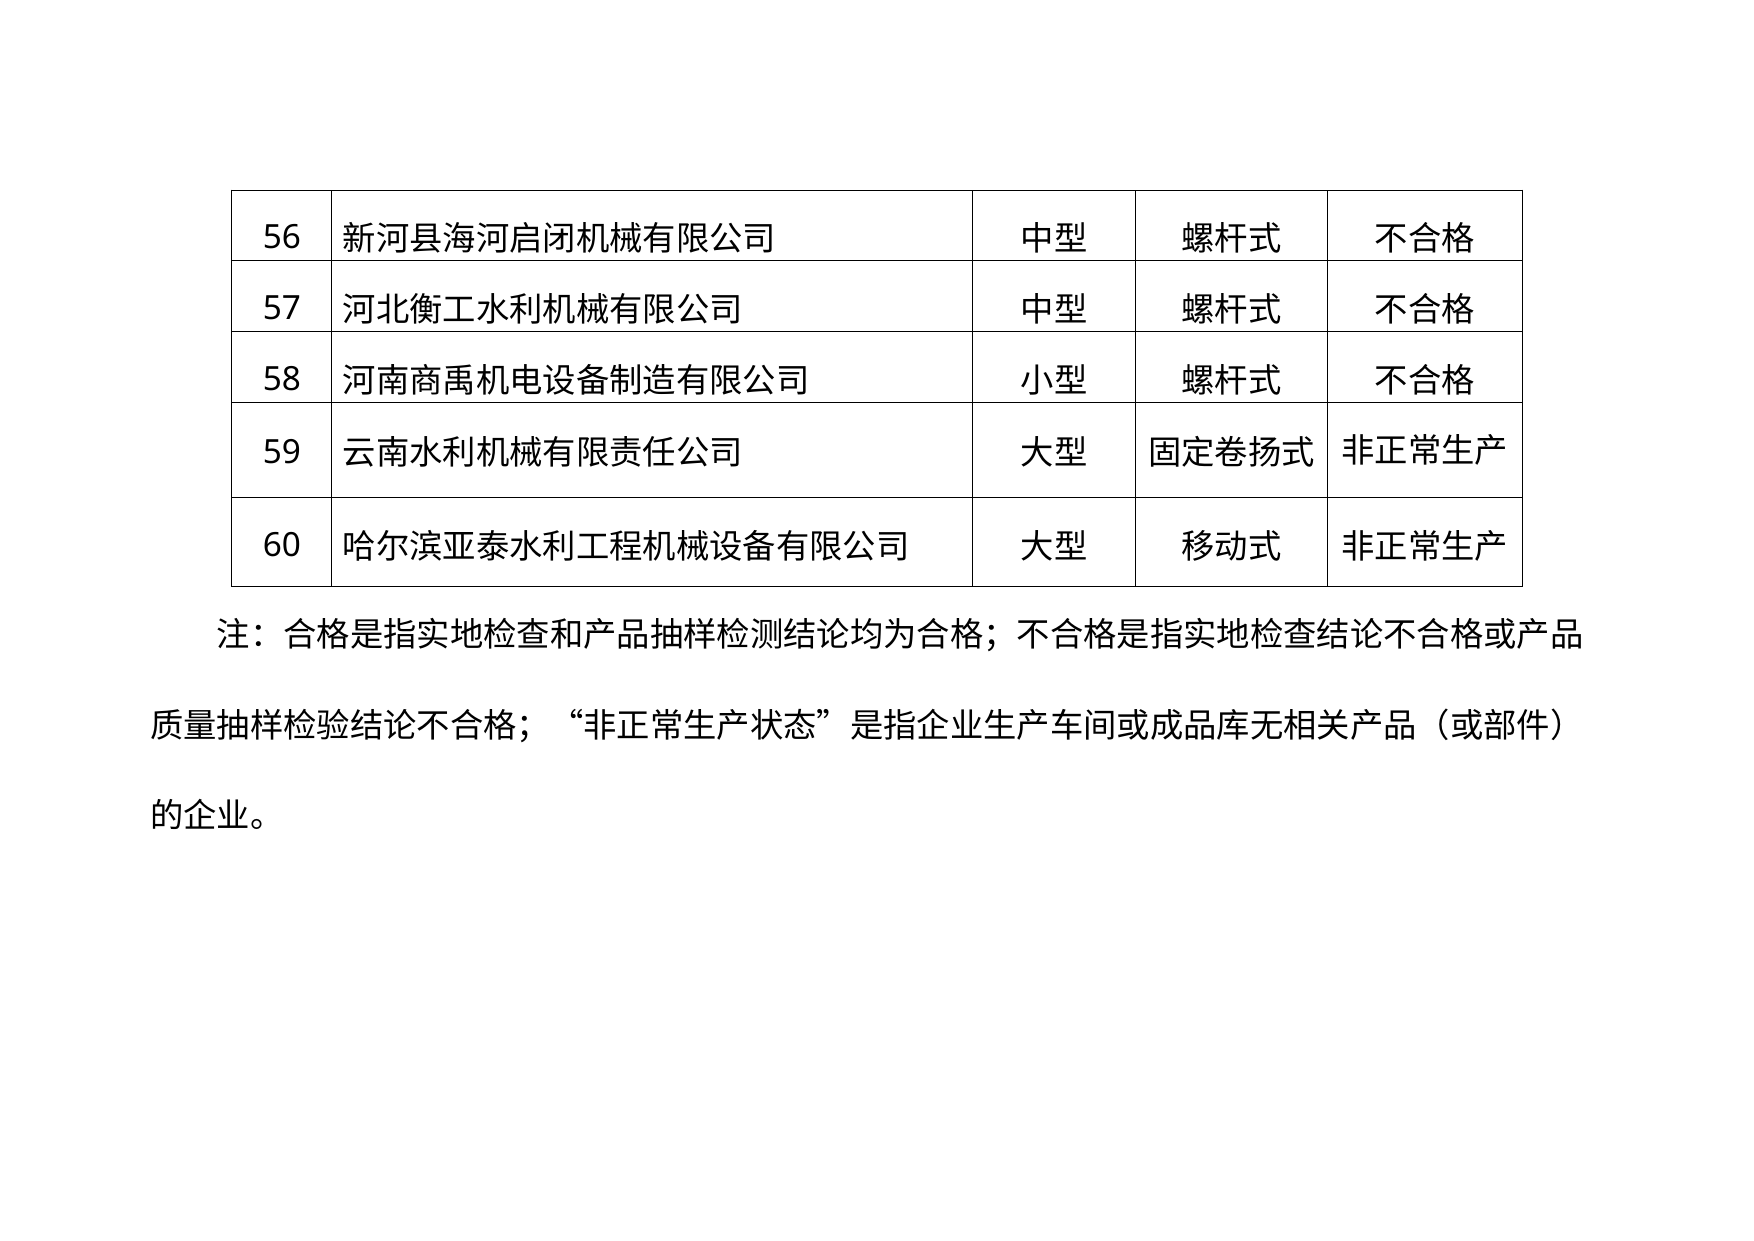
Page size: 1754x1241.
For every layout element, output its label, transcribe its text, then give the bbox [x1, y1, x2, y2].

table_cell 大型 [973, 403, 1135, 497]
table_cell 中型 [973, 191, 1135, 260]
table_cell 河南商禹机电设备制造有限公司 [332, 332, 972, 402]
table_cell 固定卷扬式 [1136, 403, 1327, 497]
table_cell 非正常生产状态 [1328, 498, 1522, 586]
table_cell 大型 [973, 498, 1135, 586]
table_cell 不合格 [1328, 191, 1522, 260]
table_cell 60 [232, 498, 331, 586]
table_cell 59 [232, 403, 331, 497]
table_cell 非正常生产状态 [1328, 403, 1522, 497]
table_cell 小型 [973, 332, 1135, 402]
table_cell 中型 [973, 261, 1135, 331]
table_cell 螺杆式 [1136, 261, 1327, 331]
table_cell 螺杆式 [1136, 332, 1327, 402]
table_cell 56 [232, 191, 331, 260]
table_cell 不合格 [1328, 261, 1522, 331]
table_cell 57 [232, 261, 331, 331]
table_cell 云南水利机械有限责任公司 [332, 403, 972, 497]
text 注：合格是指实地检查和产品抽样检测结论均为合格；不合格是指实地检查结论不合格或产品质量抽样检验结论不合格；“非正常生产状态”是指企业生产车间或成品库无相关产品（或部件）的企业。 [150, 587, 1604, 859]
table_cell 螺杆式 [1136, 191, 1327, 260]
table_cell 58 [232, 332, 331, 402]
table_cell 不合格 [1328, 332, 1522, 402]
table_cell 移动式 [1136, 498, 1327, 586]
table_cell 河北衡工水利机械有限公司 [332, 261, 972, 331]
table_cell 哈尔滨亚泰水利工程机械设备有限公司 [332, 498, 972, 586]
table_cell 新河县海河启闭机械有限公司 [332, 191, 972, 260]
